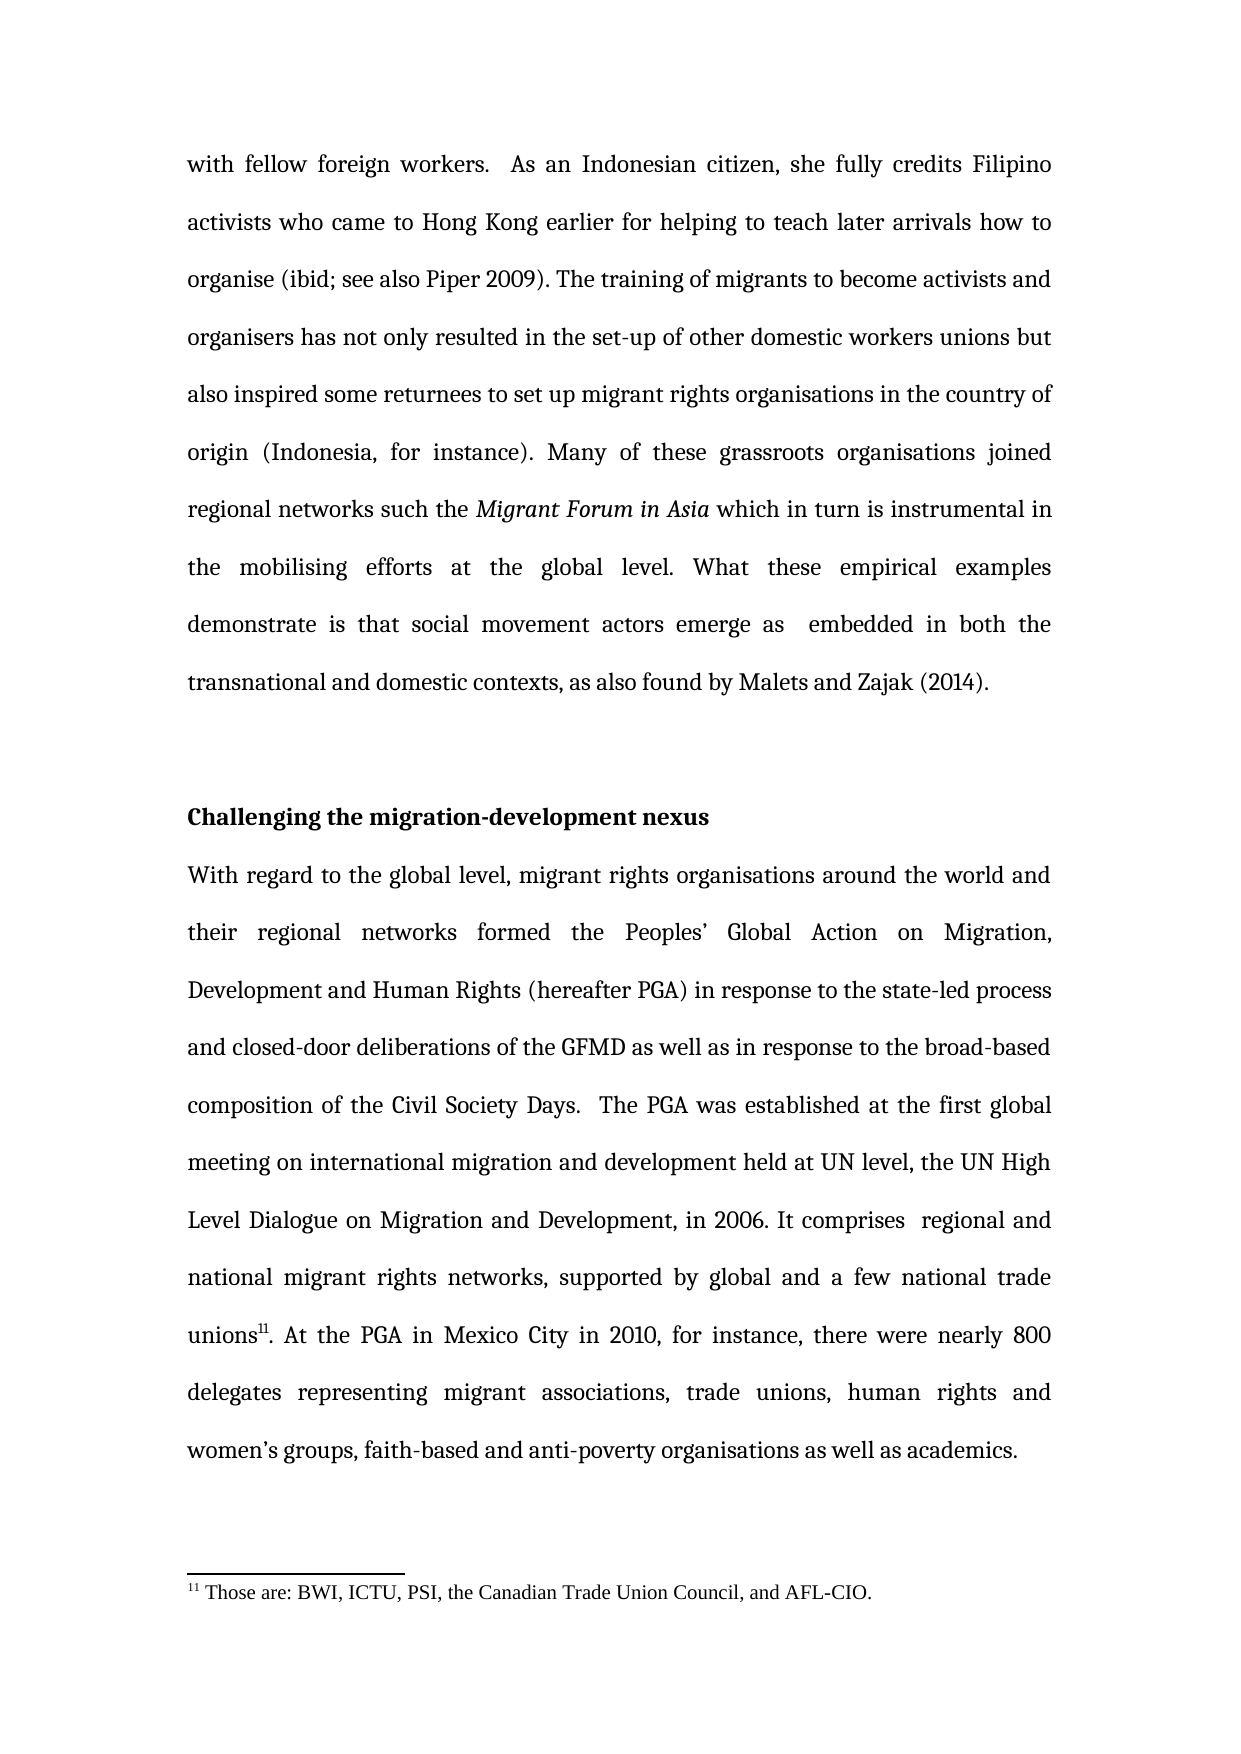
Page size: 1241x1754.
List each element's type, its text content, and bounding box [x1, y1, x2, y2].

text Challenging the migration-development nexus [187, 803, 1053, 832]
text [187, 150, 1053, 696]
text With regard to the global level, migrant rights organisations around the world and their regional networks formed the Peoples’ Global Action on Migration, Development and Human Rights (hereafter PGA) in response to the state-led process and closed-door deliberations of the GFMD as well as in response to the broad-based composition of the Civil Society Days. The PGA was established at the first global meeting on international migration and development held at UN level, the UN High Level Dialogue on Migration and Development, in 2006. It comprises regional and national migrant rights networks, supported by global and a few national trade unions. At the PGA in Mexico City in 2010, for instance, there were nearly 800 delegates representing migrant associations, trade unions, human rights and women’s groups, faith-based and anti-poverty organisations as well as academics. [187, 861, 1053, 1464]
